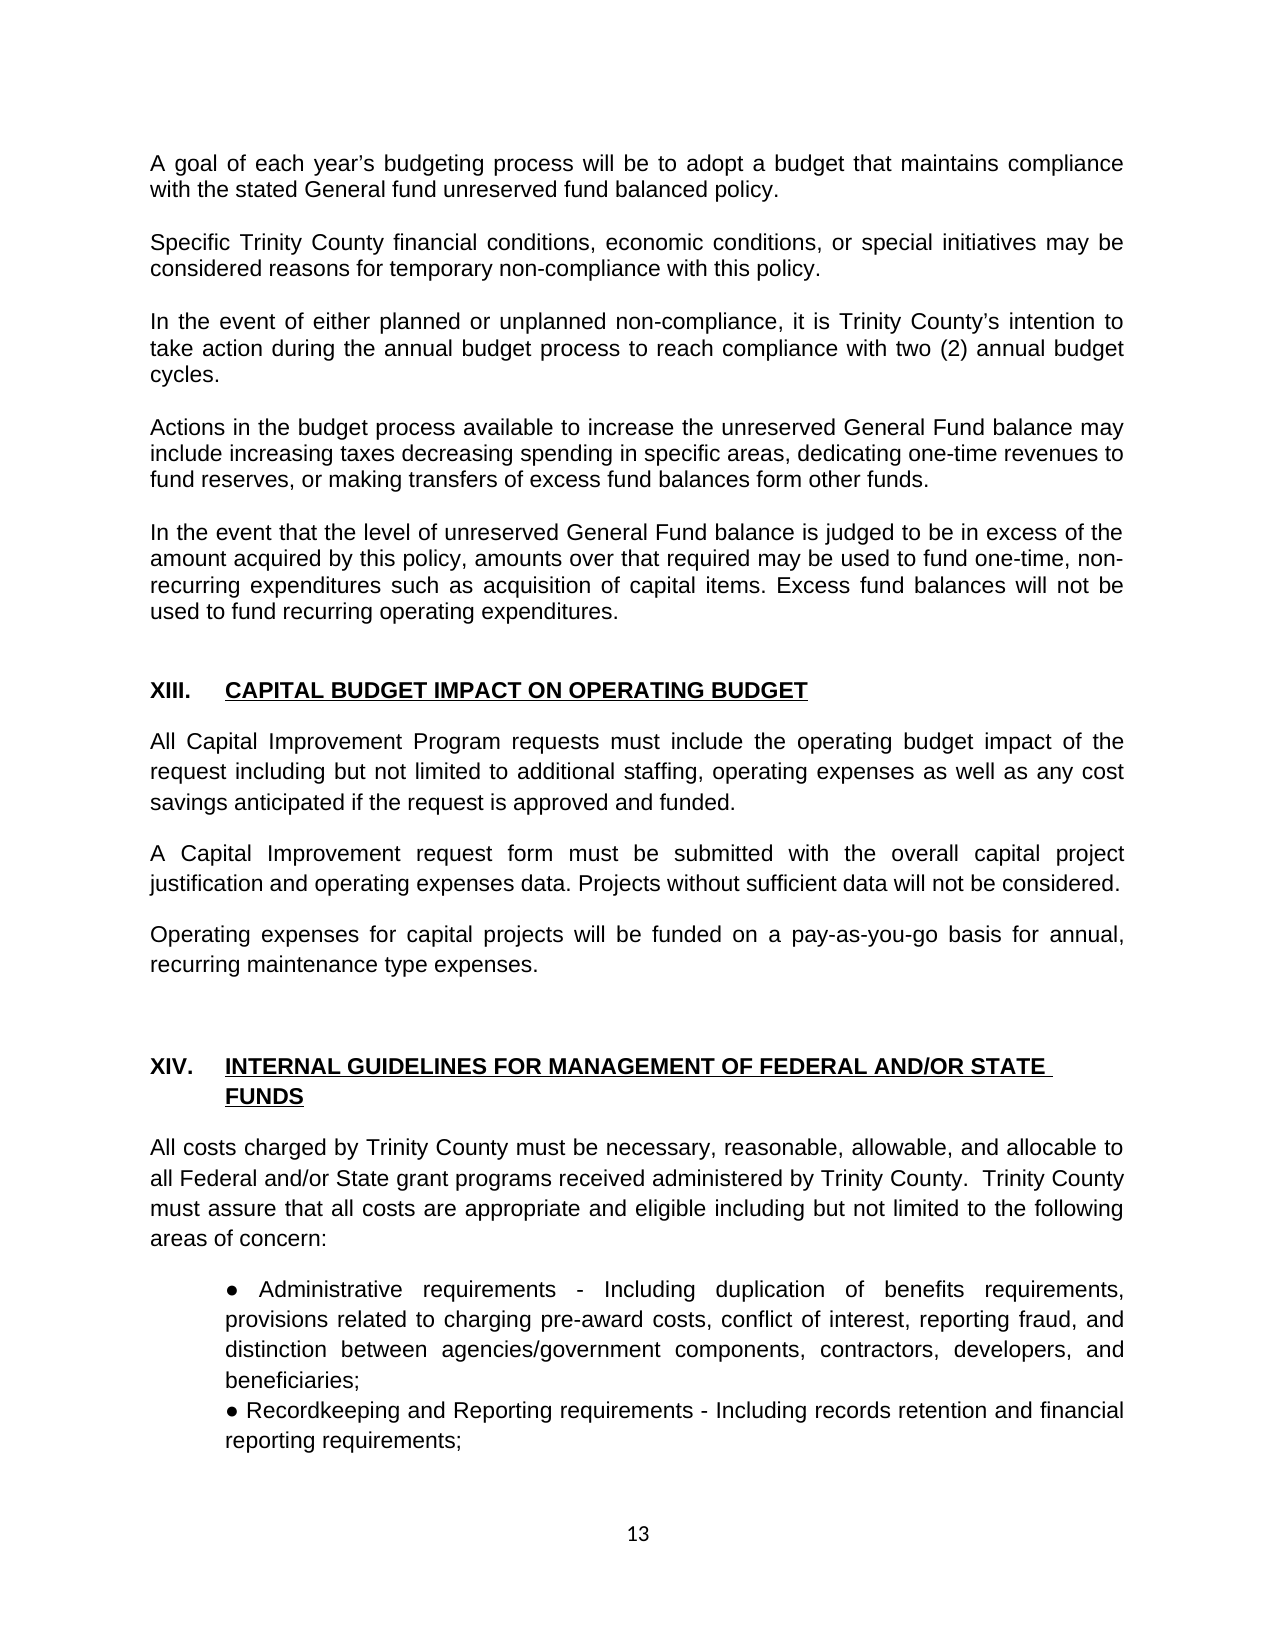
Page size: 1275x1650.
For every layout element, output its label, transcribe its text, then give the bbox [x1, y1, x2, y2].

text In the event that the level of unreserved General Fund balance is judged to be in excess of the amount acquired by this policy, amounts over that required may be used to fund one-time, non-recurring expenditures such as acquisition of capital items. Excess fund balances will not be used to fund recurring operating expenditures. [150, 519, 1125, 624]
text A Capital Improvement request form must be submitted with the overall capital project justification and operating expenses data. Projects without sufficient data will not be considered. [150, 839, 1125, 896]
text ● Recordkeeping and Reporting requirements - Including records retention and financial reporting requirements; [225, 1397, 1125, 1453]
text Operating expenses for capital projects will be funded on a pay-as-you-go basis for annual, recurring maintenance type expenses. [150, 921, 1125, 977]
text In the event of either planned or unplanned non-compliance, it is Trinity County’s intention to take action during the annual budget process to reach compliance with two (2) annual budget cycles. [150, 308, 1125, 387]
list INTERNAL GUIDELINES FOR MANAGEMENT OF FEDERAL AND/OR STATE FUNDS [150, 1053, 1125, 1110]
text All costs charged by Trinity County must be necessary, reasonable, allowable, and allocable to all Federal and/or State grant programs received administered by Trinity County. Trinity County must assure that all costs are appropriate and eligible including but not limited to the following areas of concern: [150, 1134, 1125, 1251]
text Specific Trinity County financial conditions, economic conditions, or special initiatives may be considered reasons for temporary non-compliance with this policy. [150, 229, 1125, 282]
text A goal of each year’s budgeting process will be to adopt a budget that maintains compliance with the stated General fund unreserved fund balanced policy. [150, 150, 1125, 203]
text Actions in the budget process available to increase the unreserved General Fund balance may include increasing taxes decreasing spending in specific areas, dedicating one-time revenues to fund reserves, or making transfers of excess fund balances form other funds. [150, 413, 1125, 493]
text All Capital Improvement Program requests must include the operating budget impact of the request including but not limited to additional staffing, operating expenses as well as any cost savings anticipated if the request is approved and funded. [150, 728, 1125, 815]
list CAPITAL BUDGET IMPACT ON OPERATING BUDGET [150, 677, 1125, 703]
text ● Administrative requirements - Including duplication of benefits requirements, provisions related to charging pre-award costs, conflict of interest, reporting fraud, and distinction between agencies/government components, contractors, developers, and beneficiaries; [225, 1276, 1125, 1393]
